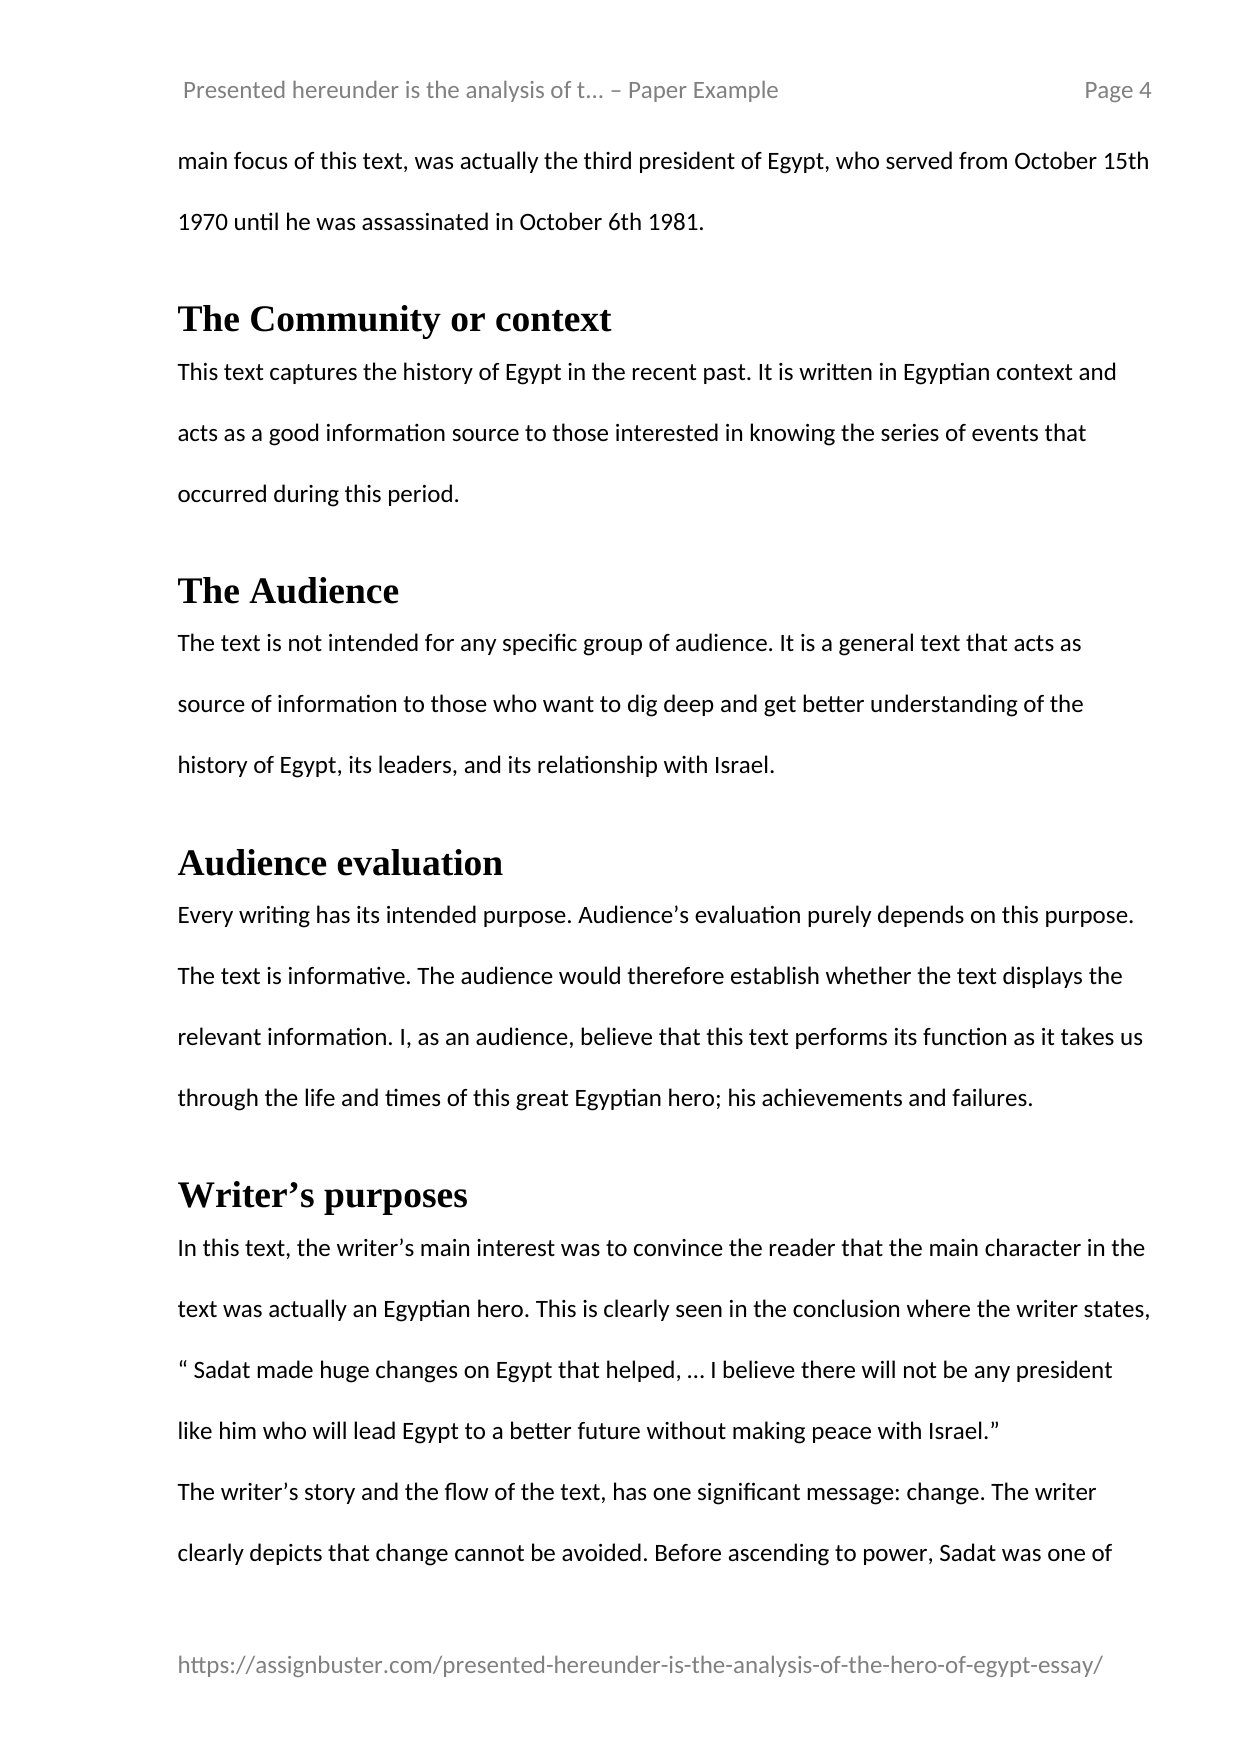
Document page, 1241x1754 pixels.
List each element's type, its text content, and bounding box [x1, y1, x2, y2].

subtitle The Community or context [177, 297, 1152, 340]
subtitle Writer’s purposes [177, 1173, 1152, 1216]
text This text captures the history of Egypt in the recent past. It is written in Egyptian context and acts as a good information source to those interested in knowing the series of events that occurred during this period. [177, 356, 1152, 508]
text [177, 145, 1152, 237]
text Every writing has its intended purpose. Audience’s evaluation purely depends on this purpose. The text is informative. The audience would therefore establish whether the text displays the relevant information. I, as an audience, believe that this text performs its function as it takes us through the life and times of this great Egyptian hero; his achievements and failures. [177, 899, 1152, 1113]
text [177, 1232, 1152, 1567]
subtitle The Audience [177, 568, 1152, 611]
text The text is not intended for any specific group of audience. It is a general text that acts as source of information to those who want to dig deep and get better understanding of the history of Egypt, its leaders, and its relationship with Israel. [177, 627, 1152, 780]
subtitle Audience evaluation [177, 840, 1152, 883]
